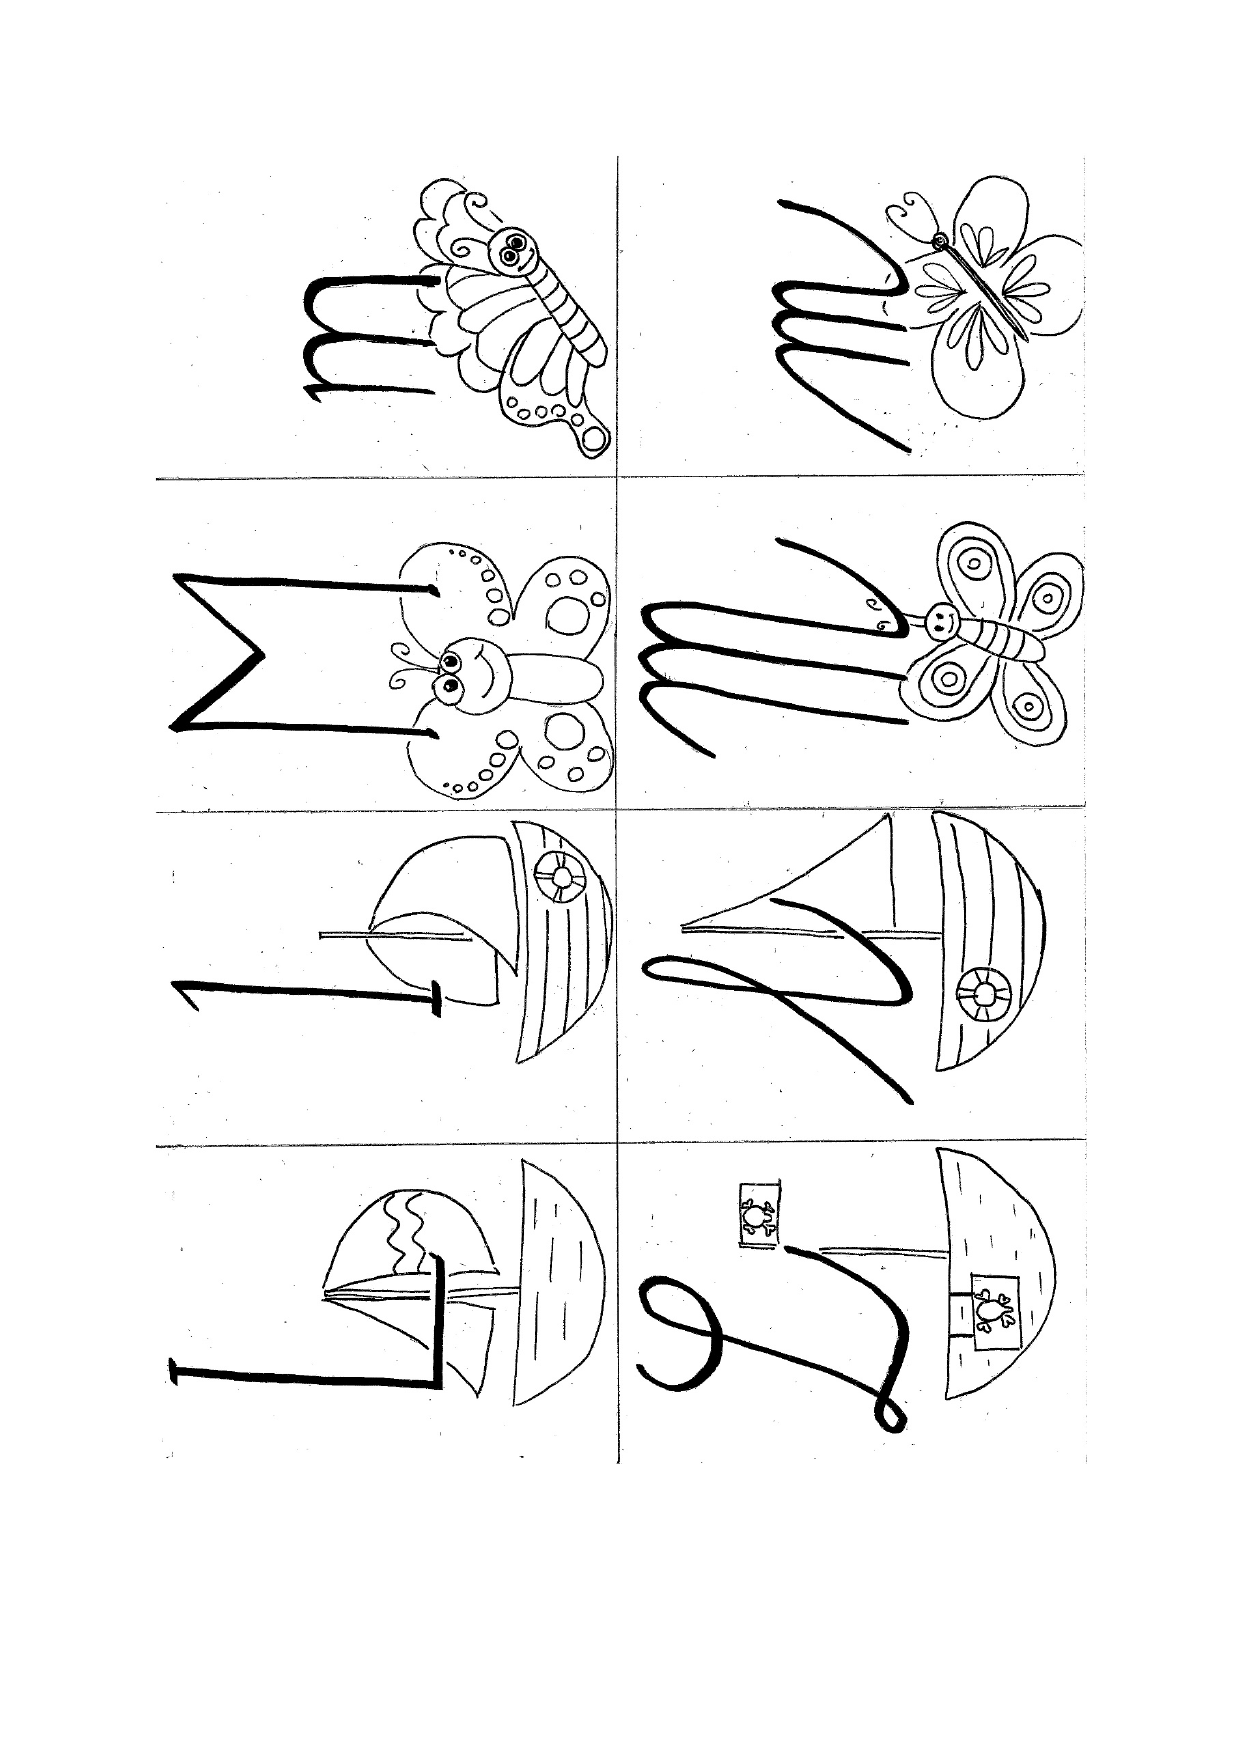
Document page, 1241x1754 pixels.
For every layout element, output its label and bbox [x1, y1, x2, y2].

picture [147, 147, 1093, 1472]
